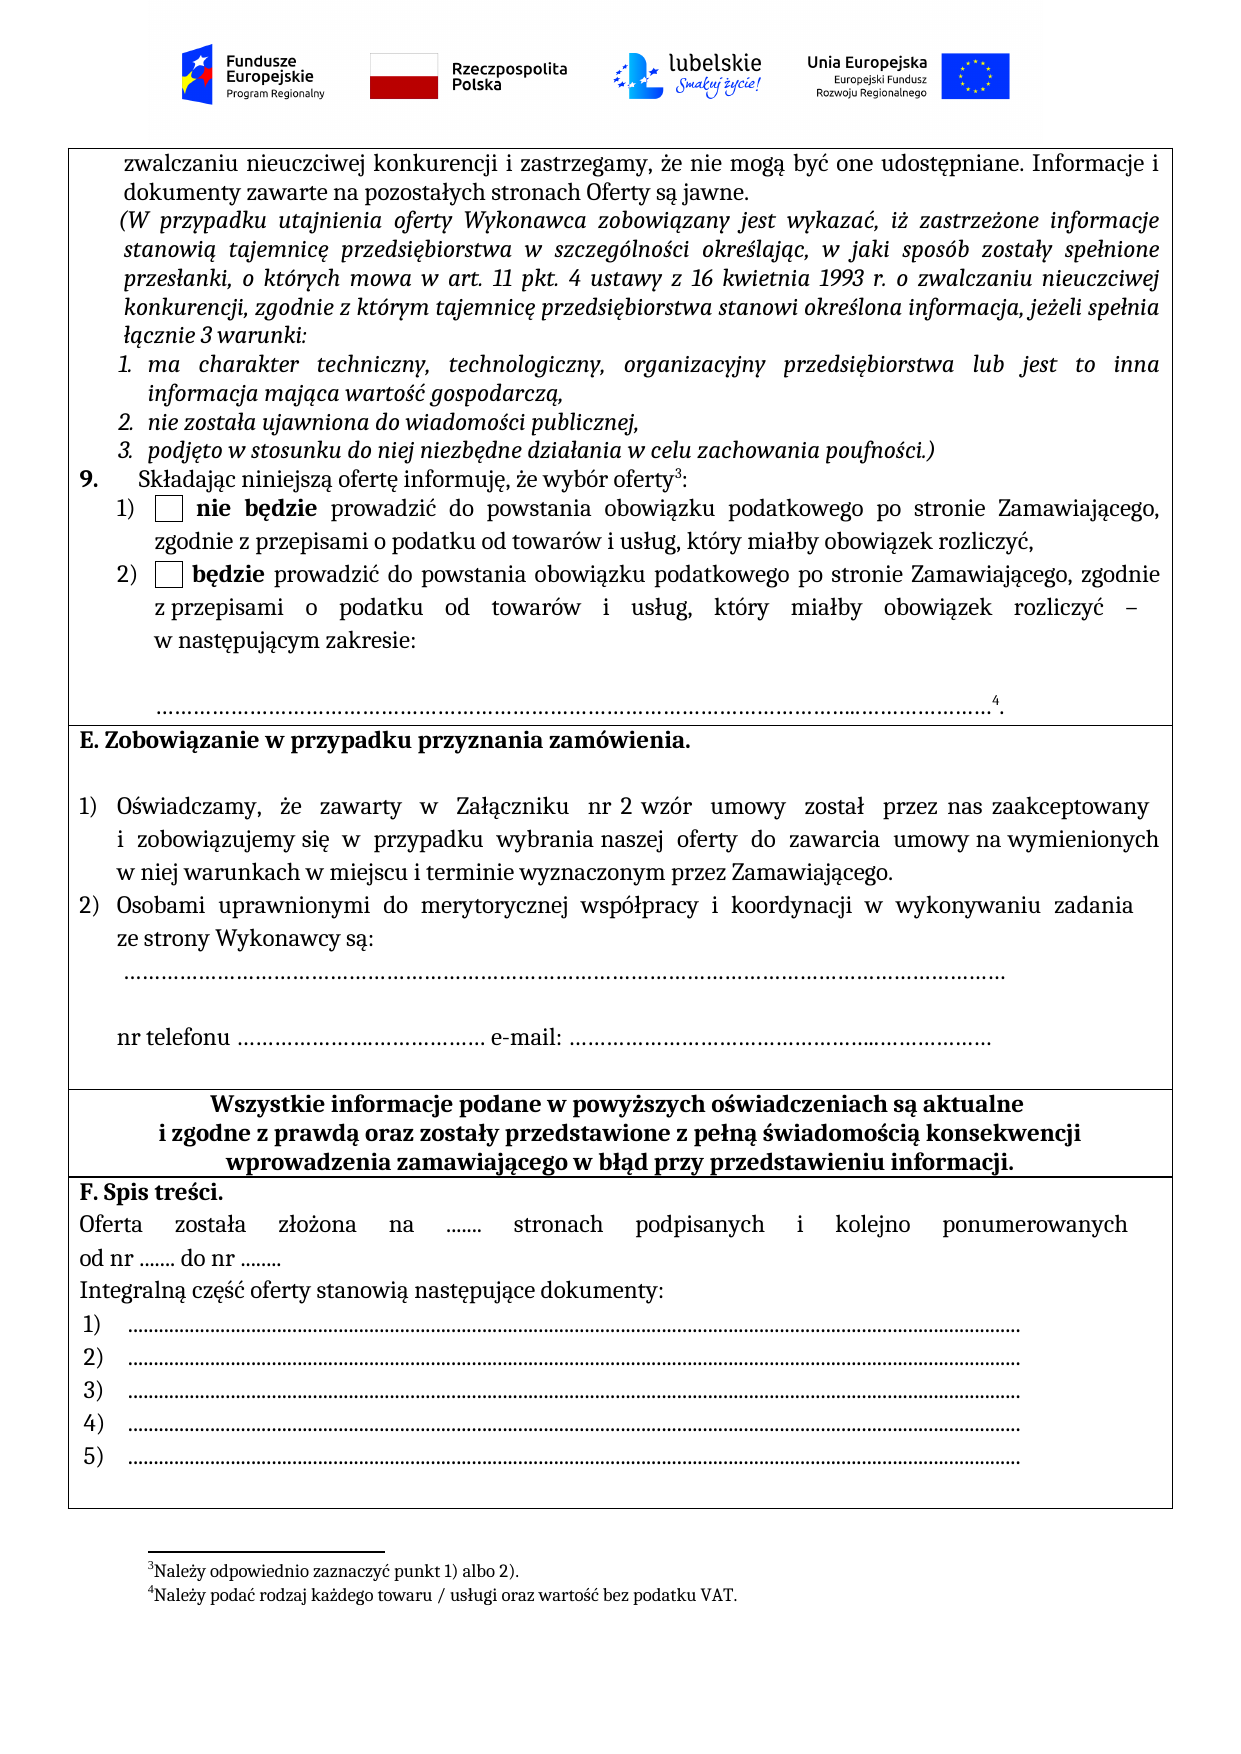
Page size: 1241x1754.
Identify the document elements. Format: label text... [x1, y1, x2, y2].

table_cell F. Spis treści. Oferta została złożona na ....... stronach podpisanych i kolejno ponumerowanych od nr ....... do nr ........ Integralną część oferty stanowią następujące dokumenty: .............................................................................................................................................................................. .............................................................................................................................................................................. .............................................................................................................................................................................. .............................................................................................................................................................................. .............................................................................................................................................................................. [69, 1178, 1172, 1508]
table_cell E. Zobowiązanie w przypadku przyznania zamówienia. Oświadczamy, że zawarty w Załączniku nr 2 wzór umowy został przez nas zaakceptowany i zobowiązujemy się w przypadku wybrania naszej oferty do zawarcia umowy na wymienionych w niej warunkach w miejscu i terminie wyznaczonym przez Zamawiającego. Osobami uprawnionymi do merytorycznej współpracy i koordynacji w wykonywaniu zadania ze strony Wykonawcy są: …………………………………………………………………………………………………………………………… nr telefonu ………………….……………… e-mail: …………………………………………..……………… [69, 726, 1172, 1089]
picture [147, 0, 1043, 144]
table_cell Wszystkie informacje podane w powyższych oświadczeniach są aktualne i zgodne z prawdą oraz zostały przedstawione z pełną świadomością konsekwencji wprowadzenia zamawiającego w błąd przy przedstawieniu informacji. [69, 1090, 1172, 1176]
table_cell D. Oświadczenia. Oferuję wykonanie przedmiotu zamówienia w terminie oraz zgodnie z wymogami określonymi w zapytaniu ofertowym; Oświadczam, że w cenie mojej oferty zostały zawarte wszystkie koszty wykonania zamówienia. Oświadczam, że spełniam warunki udziału w niniejszym postępowaniu na dowód czego przedkładam stosowne dokumenty. Ponadto oświadczam, iż spełniając ww. warunki zapewniam prawidłową realizację przedmiotu zamówienia, Oświadczam również, że nie zachodzą wobec mnie/nas przesłanki wykluczenia określone w Zapytaniu ofertowym, na dowód czego przedkładam stosowne dokumenty. Oświadczam, że jestem /nie jestem powiązany osobowo lub kapitałowo z Zamawiającym – Powiatem Łęczyńskim. Oświadczam, że zapoznałem się z wymaganiami Zamawiającego, dotyczącymi przedmiotu zamówienia zamieszczonymi w Zapytaniu ofertowym wraz z załącznikami i nie wnoszę do nich żadnych zastrzeżeń. Oświadczam, że uważam się za związanych niniejszą ofertą przez okres 15 dni od upływu terminu składania ofert. Oświadczam, że zrealizuję zamówienie zgodnie z Zapytaniem ofertowym i złożoną przez siebie ofertą. Oświadczam, że informacje i dokumenty zawarte w Ofercie na stronach od nr ........................do nr ......................... stanowią tajemnicę przedsiębiorstwa w rozumieniu przepisów o zwalczaniu nieuczciwej konkurencji i zastrzegamy, że nie mogą być one udostępniane. Informacje i dokumenty zawarte na pozostałych stronach Oferty są jawne. (W przypadku utajnienia oferty Wykonawca zobowiązany jest wykazać, iż zastrzeżone informacje stanowią tajemnicę przedsiębiorstwa w szczególności określając, w jaki sposób zostały spełnione przesłanki, o których mowa w art. 11 pkt. 4 ustawy z 16 kwietnia 1993 r. o zwalczaniu nieuczciwej konkurencji, zgodnie z którym tajemnicę przedsiębiorstwa stanowi określona informacja, jeżeli spełnia łącznie 3 warunki: 1. ma charakter techniczny, technologiczny, organizacyjny przedsiębiorstwa lub jest to inna informacja mająca wartość gospodarczą, 2. nie została ujawniona do wiadomości publicznej, 3. podjęto w stosunku do niej niezbędne działania w celu zachowania poufności.) Składając niniejszą ofertę informuję, że wybór oferty: nie będzie prowadzić do powstania obowiązku podatkowego po stronie Zamawiającego, zgodnie z przepisami o podatku od towarów i usług, który miałby obowiązek rozliczyć, będzie prowadzić do powstania obowiązku podatkowego po stronie Zamawiającego, zgodnie z przepisami o podatku od towarów i usług, który miałby obowiązek rozliczyć – w następującym zakresie: …………………………………………………………………………………………………..…………………. [69, 149, 1172, 725]
